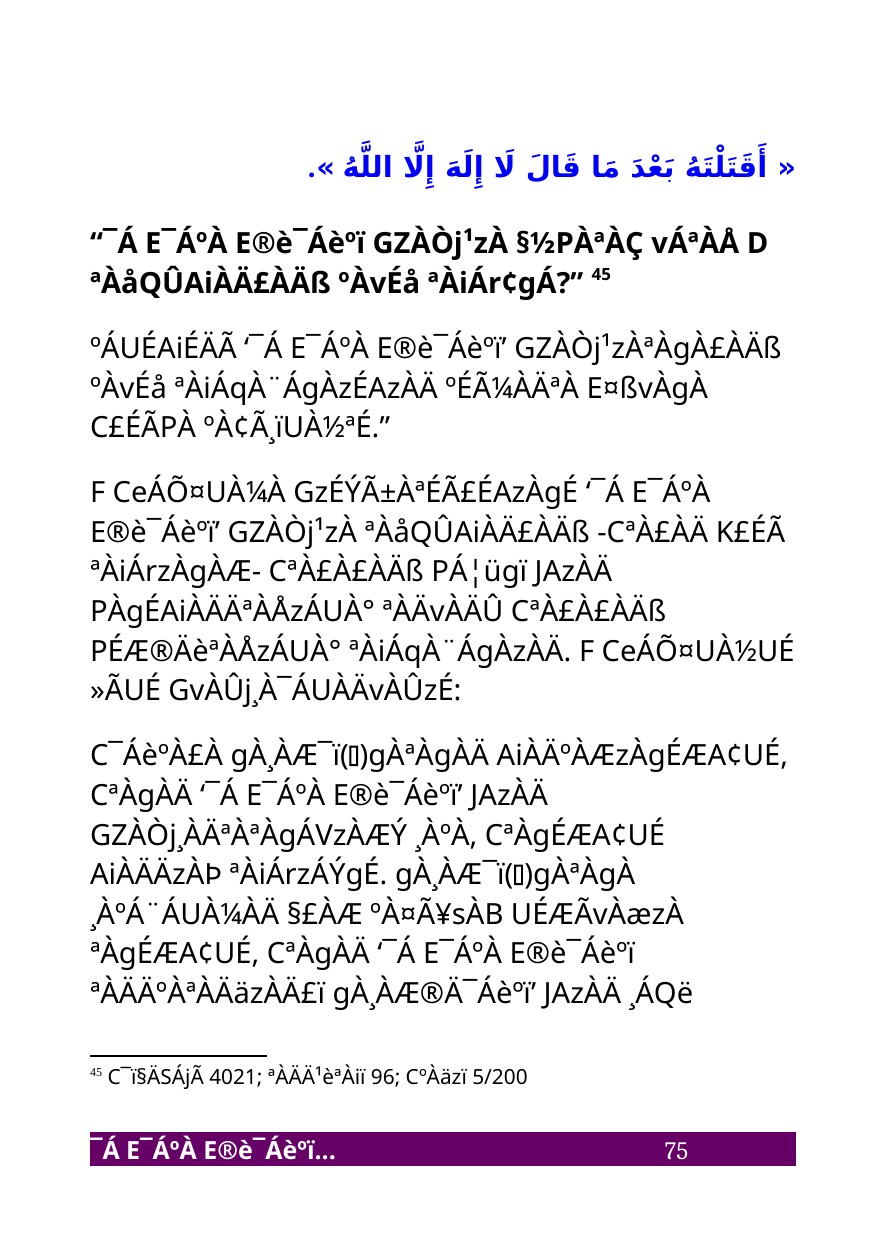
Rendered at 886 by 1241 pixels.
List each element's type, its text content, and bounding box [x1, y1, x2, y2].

text « أَقَتَلْتَهُ بَعْدَ مَا قَالَ لَا إِلَهَ إِلَّا اللَّهُ ». [90, 150, 796, 198]
text F CeÁÕ¤UÀ¼À GzÉÝÃ±ÀªÉÃ£ÉAzÀgÉ ‘¯Á E¯ÁºÀ E®è¯Áèºï’ GZÀÒj¹zÀ ªÀåQÛAiÀÄ£ÀÄß -CªÀ£ÀÄ K£ÉÃ ªÀiÁrzÀgÀÆ- CªÀ£À£ÀÄß PÁ¦ügï JAzÀÄ PÀgÉAiÀÄÄªÀÅzÁUÀ° ªÀÄvÀÄÛ CªÀ£À£ÀÄß PÉÆ®ÄèªÀÅzÁUÀ° ªÀiÁqÀ¨ÁgÀzÀÄ. F CeÁÕ¤UÀ½UÉ »ÃUÉ GvÀÛj¸À¯ÁUÀÄvÀÛzÉ: [90, 471, 796, 709]
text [90, 734, 796, 1012]
text ºÁUÉAiÉÄÃ ‘¯Á E¯ÁºÀ E®è¯Áèºï’ GZÀÒj¹zÀªÀgÀ£ÀÄß ºÀvÉå ªÀiÁqÀ¨ÁgÀzÉAzÀÄ ºÉÃ¼ÀÄªÀ E¤ßvÀgÀ C£ÉÃPÀ ºÀ¢Ã¸ïUÀ½ªÉ.” [90, 327, 796, 446]
text “¯Á E¯ÁºÀ E®è¯Áèºï GZÀÒj¹zÀ §½PÀªÀÇ vÁªÀÅ D ªÀåQÛAiÀÄ£ÀÄß ºÀvÉå ªÀiÁr¢gÁ?” [90, 223, 796, 302]
